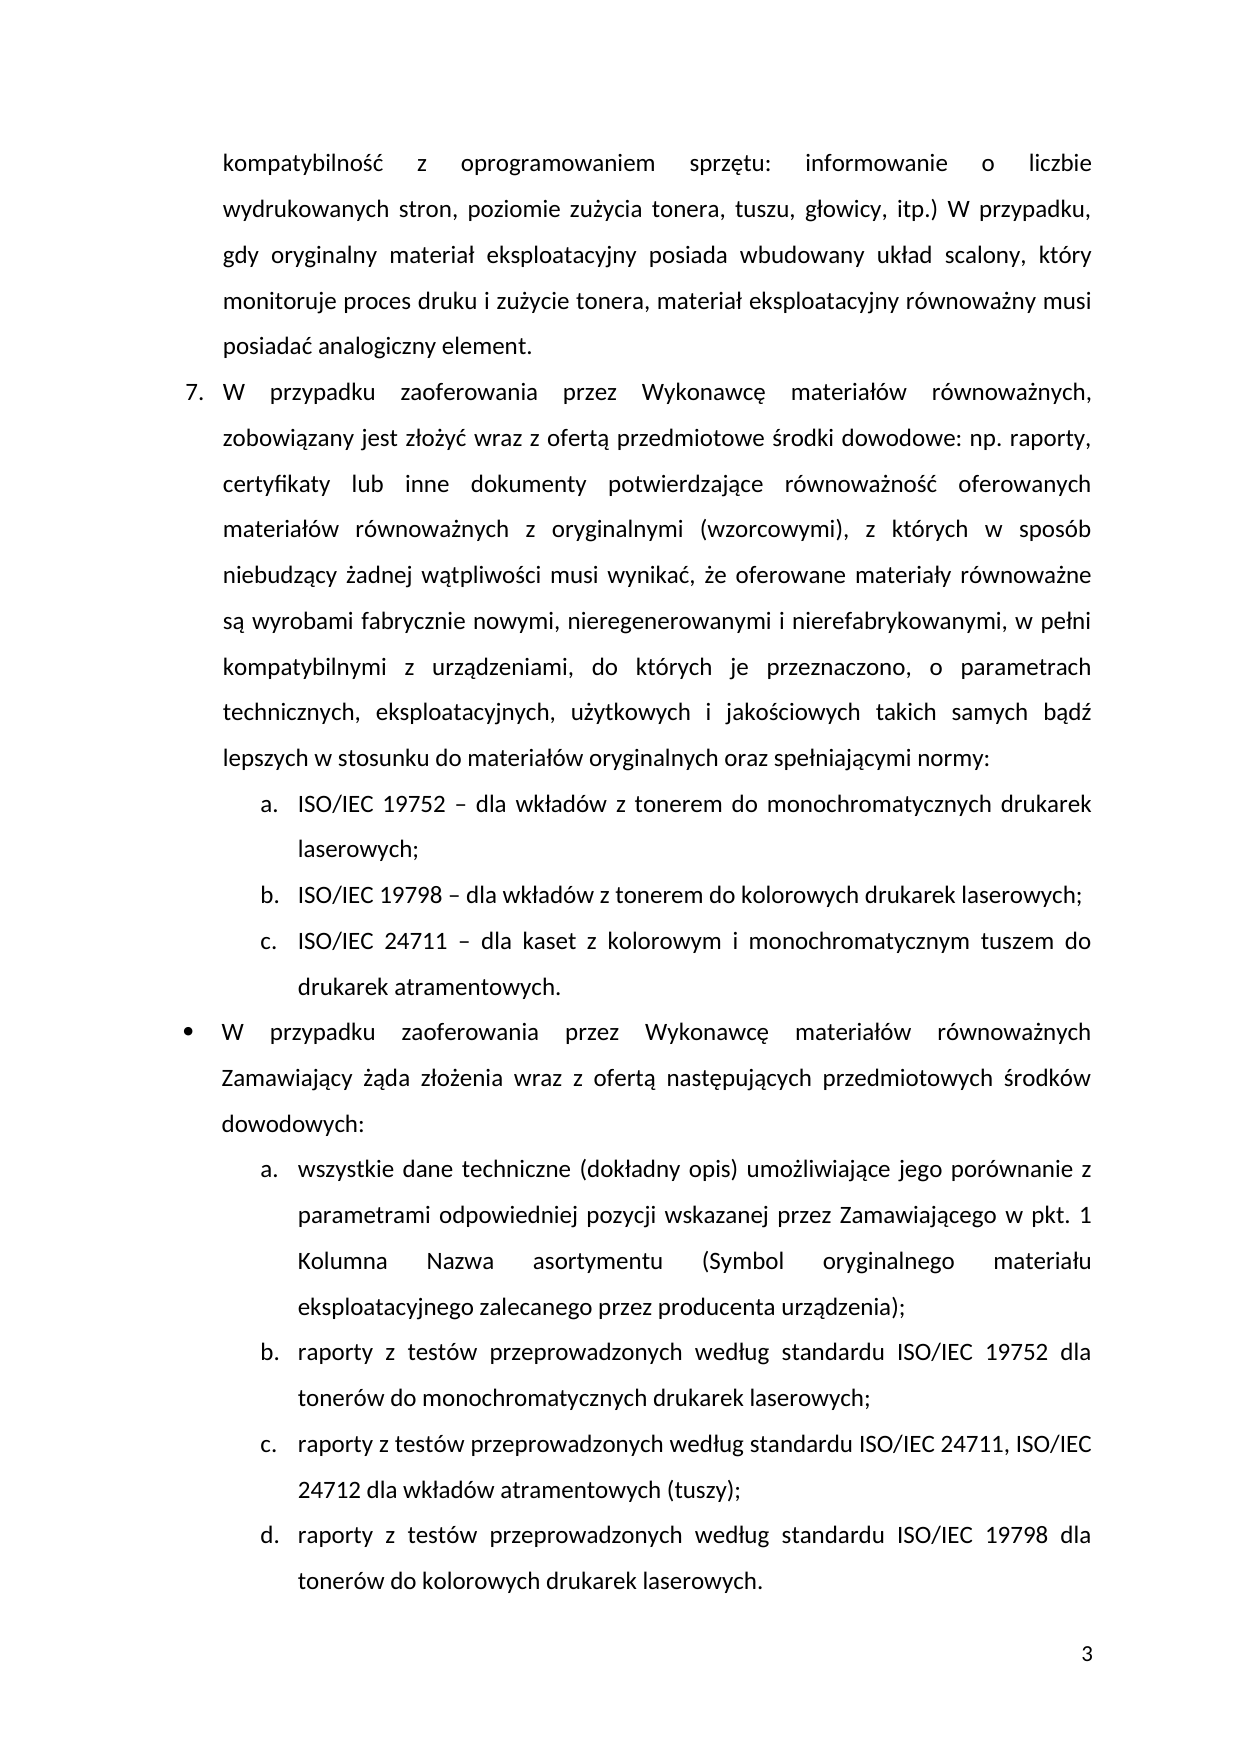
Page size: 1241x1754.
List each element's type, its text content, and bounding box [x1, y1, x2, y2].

list ISO/IEC 24711 – dla kaset z kolorowym i monochromatycznym tuszem do drukarek atramentowych. [260, 925, 1093, 1001]
list W przypadku zaoferowania przez Wykonawcę materiałów równoważnych Zamawiający żąda złożenia wraz z ofertą następujących przedmiotowych środków dowodowych: [184, 1016, 1093, 1138]
list raporty z testów przeprowadzonych według standardu ISO/IEC 24711, ISO/IEC 24712 dla wkładów atramentowych (tuszy); [260, 1428, 1093, 1504]
list wszystkie dane techniczne (dokładny opis) umożliwiające jego porównanie z parametrami odpowiedniej pozycji wskazanej przez Zamawiającego w pkt. 1 Kolumna Nazwa asortymentu (Symbol oryginalnego materiału eksploatacyjnego zalecanego przez producenta urządzenia); [260, 1154, 1093, 1321]
list raporty z testów przeprowadzonych według standardu ISO/IEC 19798 dla tonerów do kolorowych drukarek laserowych. [260, 1519, 1093, 1596]
list raporty z testów przeprowadzonych według standardu ISO/IEC 19752 dla tonerów do monochromatycznych drukarek laserowych; [260, 1337, 1093, 1413]
list ISO/IEC 19798 – dla wkładów z tonerem do kolorowych drukarek laserowych; [260, 879, 1093, 910]
list W przypadku zaoferowania przez Wykonawcę materiałów równoważnych, zobowiązany jest złożyć wraz z ofertą przedmiotowe środki dowodowe: np. raporty, certyfikaty lub inne dokumenty potwierdzające równoważność oferowanych materiałów równoważnych z oryginalnymi (wzorcowymi), z których w sposób niebudzący żadnej wątpliwości musi wynikać, że oferowane materiały równoważne są wyrobami fabrycznie nowymi, nieregenerowanymi i nierefabrykowanymi, w pełni kompatybilnymi z urządzeniami, do których je przeznaczono, o parametrach technicznych, eksploatacyjnych, użytkowych i jakościowych takich samych bądź lepszych w stosunku do materiałów oryginalnych oraz spełniającymi normy: [185, 376, 1093, 773]
list ISO/IEC 19752 – dla wkładów z tonerem do monochromatycznych drukarek laserowych; [260, 788, 1093, 864]
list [185, 148, 1093, 361]
